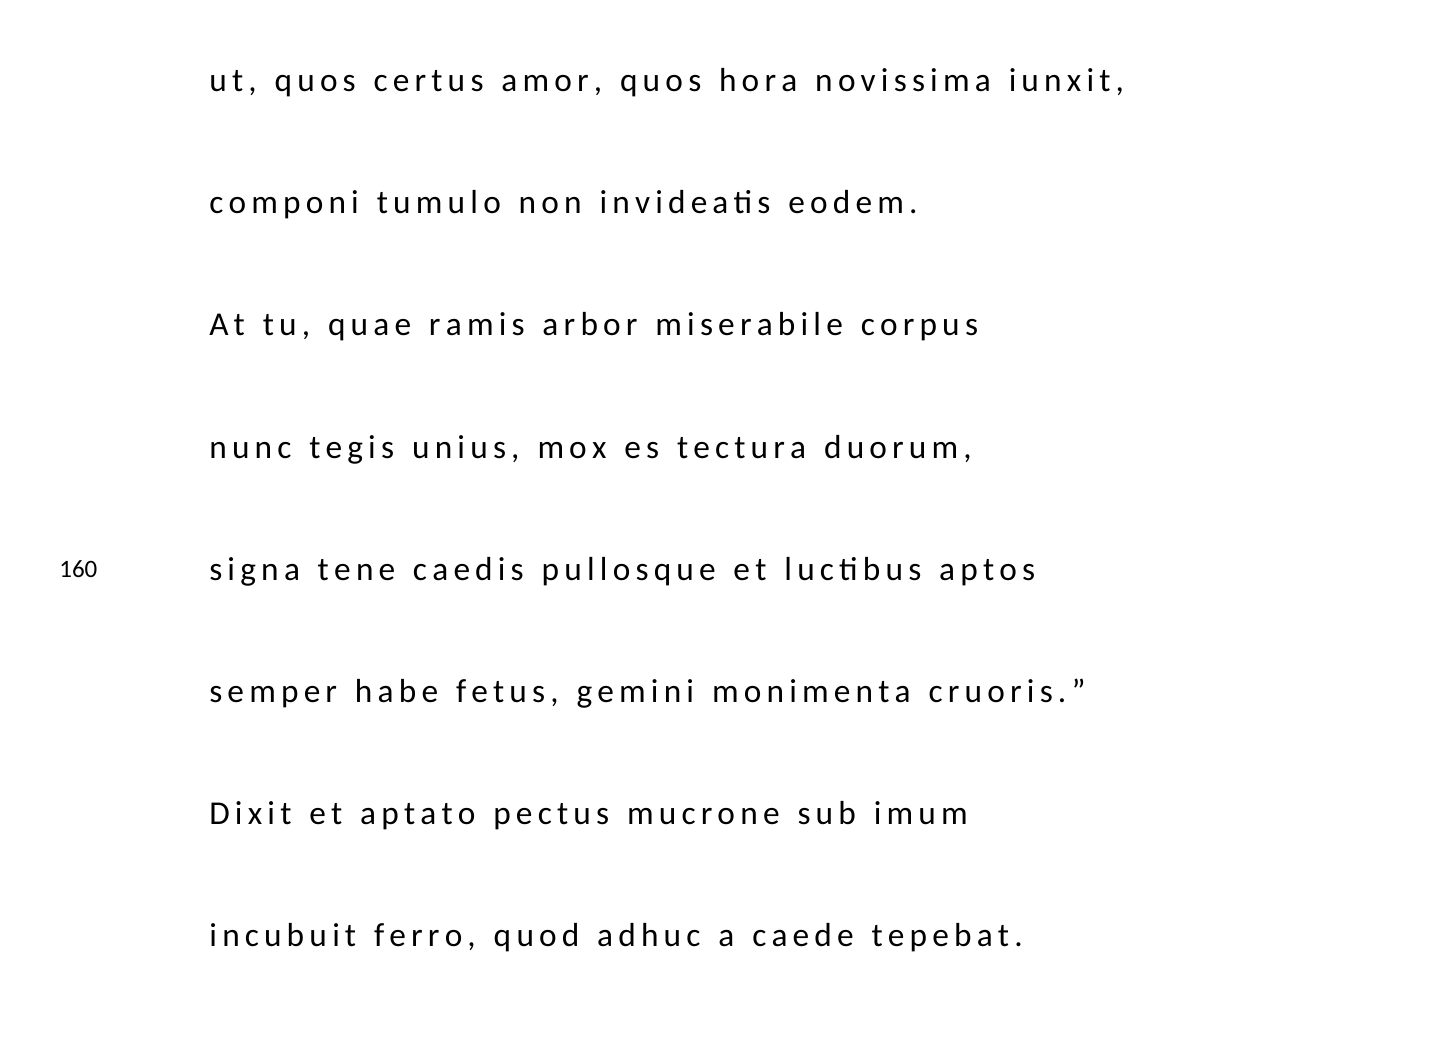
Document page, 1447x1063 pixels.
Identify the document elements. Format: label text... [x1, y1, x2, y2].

text Dixit et aptato pectus mucrone sub imum [59, 792, 1270, 833]
text semper habe fetus, gemini monimenta cruoris.” [59, 670, 1270, 711]
text nunc tegis unius, mox es tectura duorum, [59, 426, 1270, 466]
text 160 signa tene caedis pullosque et luctibus aptos [59, 548, 1270, 588]
text incubuit ferro, quod adhuc a caede tepebat. [59, 914, 1270, 955]
text ut, quos certus amor, quos hora novissima iunxit, [59, 59, 1270, 100]
text componi tumulo non invideatis eodem. [59, 181, 1270, 222]
text At tu, quae ramis arbor miserabile corpus [59, 303, 1270, 344]
